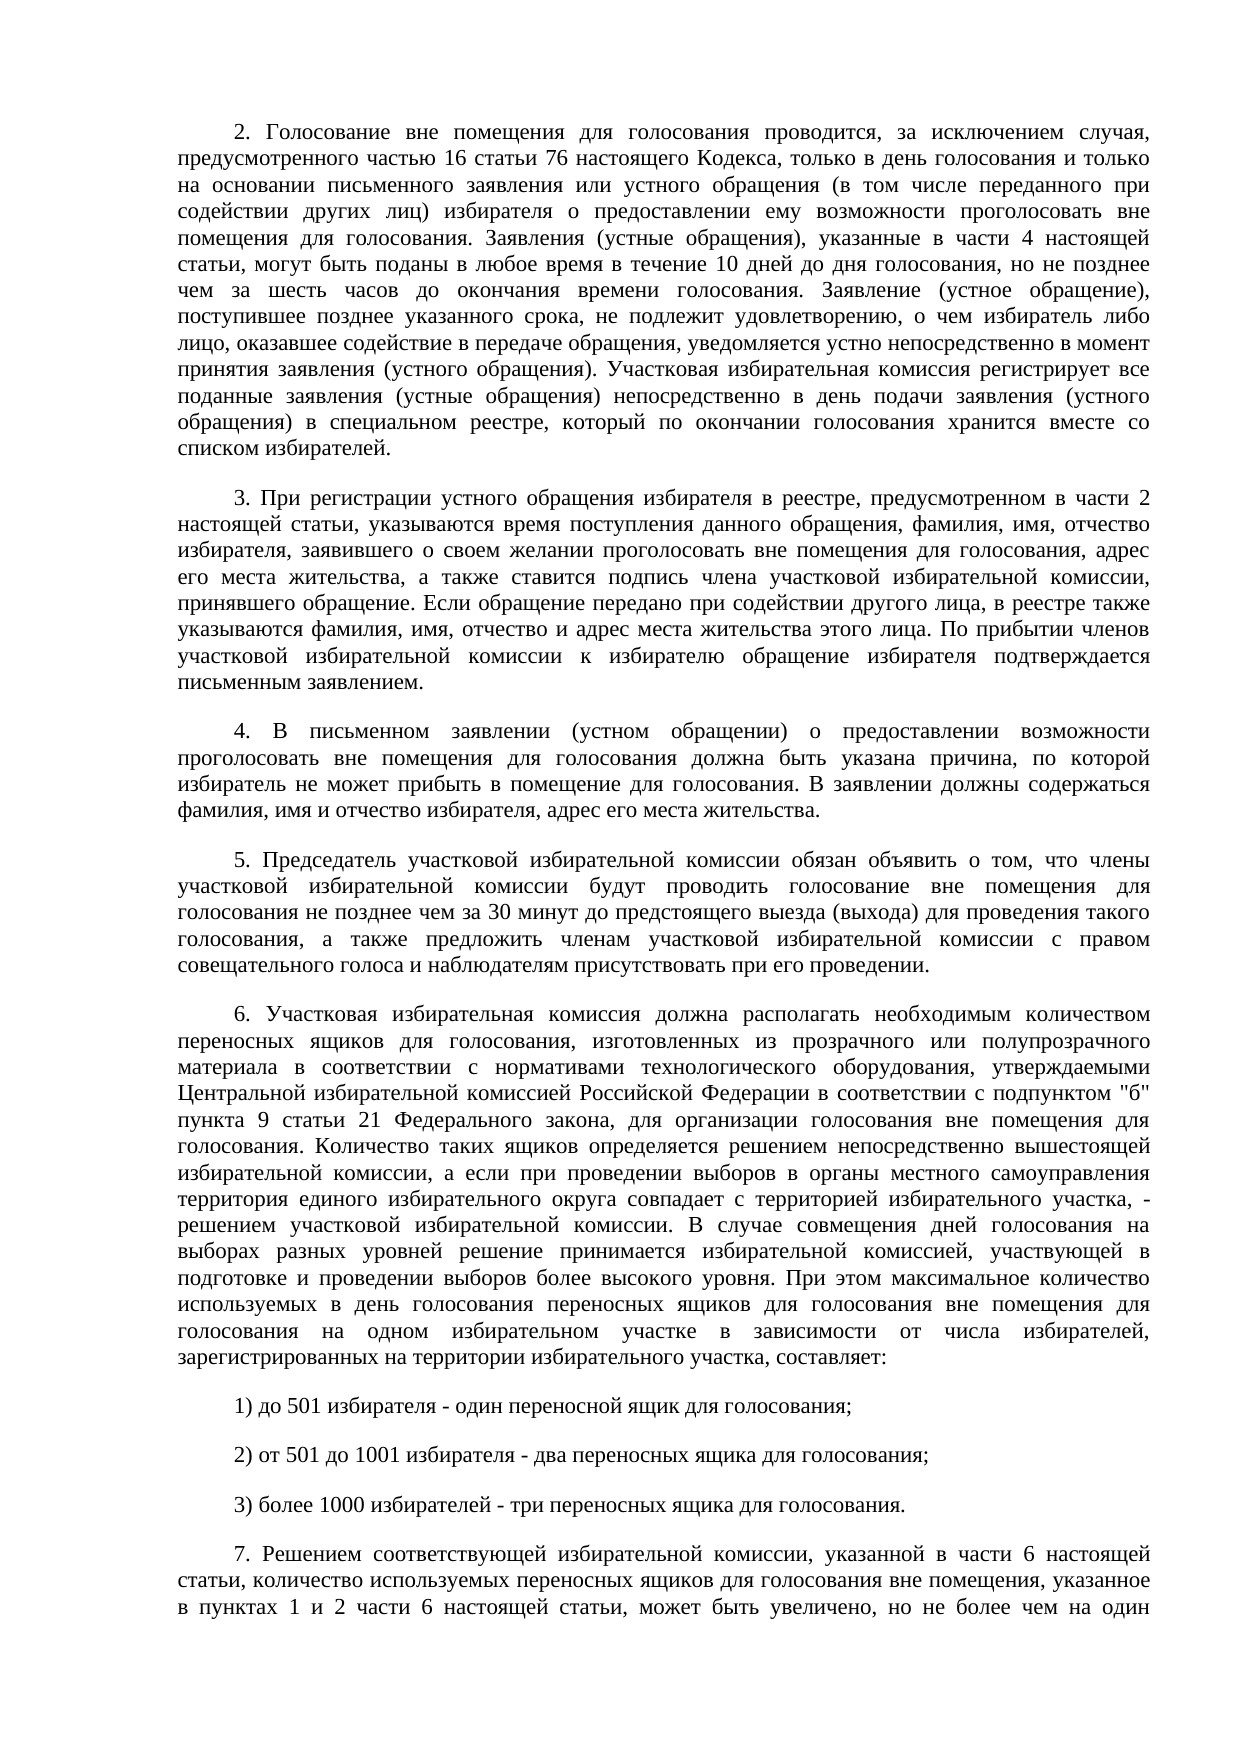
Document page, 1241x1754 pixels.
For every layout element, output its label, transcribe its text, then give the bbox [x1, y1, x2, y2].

text 2) от 501 до 1001 избирателя - два переносных ящика для голосования; [177, 1442, 1152, 1468]
text 4. В письменном заявлении (устном обращении) о предоставлении возможности проголосовать вне помещения для голосования должна быть указана причина, по которой избиратель не может прибыть в помещение для голосования. В заявлении должны содержаться фамилия, имя и отчество избирателя, адрес его места жительства. [177, 717, 1152, 823]
text 6. Участковая избирательная комиссия должна располагать необходимым количеством переносных ящиков для голосования, изготовленных из прозрачного или полупрозрачного материала в соответствии с нормативами технологического оборудования, утверждаемыми Центральной избирательной комиссией Российской Федерации в соответствии с подпунктом "б" пункта 9 статьи 21 Федерального закона, для организации голосования вне помещения для голосования. Количество таких ящиков определяется решением непосредственно вышестоящей избирательной комиссии, а если при проведении выборов в органы местного самоуправления территория единого избирательного округа совпадает с территорией избирательного участка, - решением участковой избирательной комиссии. В случае совмещения дней голосования на выборах разных уровней решение принимается избирательной комиссией, участвующей в подготовке и проведении выборов более высокого уровня. При этом максимальное количество используемых в день голосования переносных ящиков для голосования вне помещения для голосования на одном избирательном участке в зависимости от числа избирателей, зарегистрированных на территории избирательного участка, составляет: [177, 1000, 1152, 1369]
text 3) более 1000 избирателей - три переносных ящика для голосования. [177, 1491, 1152, 1517]
text 1) до 501 избирателя - один переносной ящик для голосования; [177, 1392, 1152, 1419]
text 5. Председатель участковой избирательной комиссии обязан объявить о том, что члены участковой избирательной комиссии будут проводить голосование вне помещения для голосования не позднее чем за 30 минут до предстоящего выезда (выхода) для проведения такого голосования, а также предложить членам участковой избирательной комиссии с правом совещательного голоса и наблюдателям присутствовать при его проведении. [177, 846, 1152, 977]
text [177, 1540, 1152, 1619]
text 2. Голосование вне помещения для голосования проводится, за исключением случая, предусмотренного частью 16 статьи 76 настоящего Кодекса, только в день голосования и только на основании письменного заявления или устного обращения (в том числе переданного при содействии других лиц) избирателя о предоставлении ему возможности проголосовать вне помещения для голосования. Заявления (устные обращения), указанные в части 4 настоящей статьи, могут быть поданы в любое время в течение 10 дней до дня голосования, но не позднее чем за шесть часов до окончания времени голосования. Заявление (устное обращение), поступившее позднее указанного срока, не подлежит удовлетворению, о чем избиратель либо лицо, оказавшее содействие в передаче обращения, уведомляется устно непосредственно в момент принятия заявления (устного обращения). Участковая избирательная комиссия регистрирует все поданные заявления (устные обращения) непосредственно в день подачи заявления (устного обращения) в специальном реестре, который по окончании голосования хранится вместе со списком избирателей. [177, 118, 1152, 461]
text 3. При регистрации устного обращения избирателя в реестре, предусмотренном в части 2 настоящей статьи, указываются время поступления данного обращения, фамилия, имя, отчество избирателя, заявившего о своем желании проголосовать вне помещения для голосования, адрес его места жительства, а также ставится подпись члена участковой избирательной комиссии, принявшего обращение. Если обращение передано при содействии другого лица, в реестре также указываются фамилия, имя, отчество и адрес места жительства этого лица. По прибытии членов участковой избирательной комиссии к избирателю обращение избирателя подтверждается письменным заявлением. [177, 484, 1152, 694]
